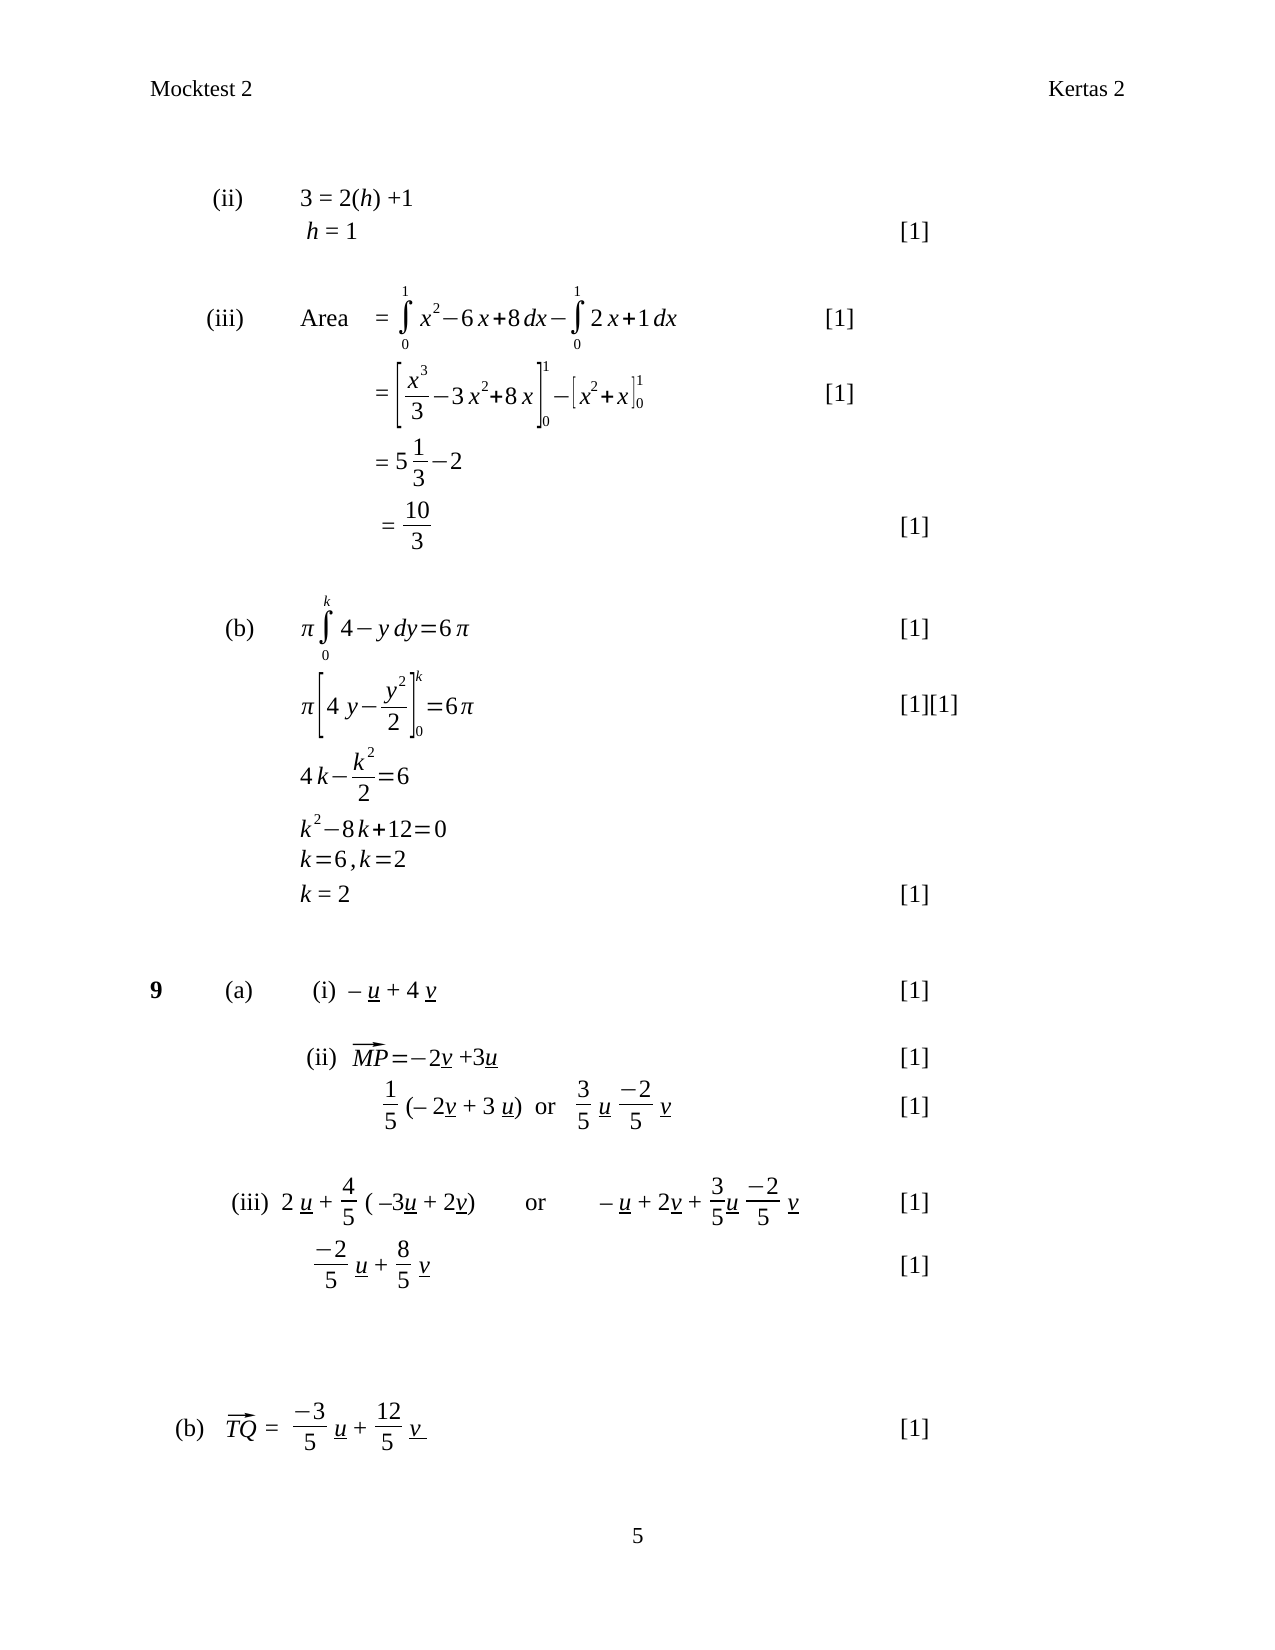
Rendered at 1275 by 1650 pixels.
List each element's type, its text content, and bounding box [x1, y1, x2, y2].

text (ii) 3 = 2(h) +1 [150, 183, 1125, 212]
text (iii) 2 u + ( –3u + 2v) or – u + 2v + u v [1] [150, 1172, 1125, 1231]
text 9 (a) (i) – u + 4 v [1] [150, 975, 1125, 1004]
text (b) = u + v [1] [150, 1398, 1125, 1457]
text = [1] [150, 357, 1125, 429]
text [1][1] [150, 668, 1125, 739]
text (ii) v +3u [1] [150, 1041, 1125, 1072]
text u + v [1] [150, 1235, 1125, 1294]
text = [150, 433, 1125, 492]
text (– 2v + 3 u) or u v [1] [150, 1076, 1125, 1135]
text = [1] [150, 496, 1125, 555]
text (iii) Area = [1] [150, 282, 1125, 353]
text k = 2 [1] [150, 879, 1125, 908]
text (b) [1] [150, 593, 1125, 663]
text h = 1 [1] [150, 216, 1125, 245]
